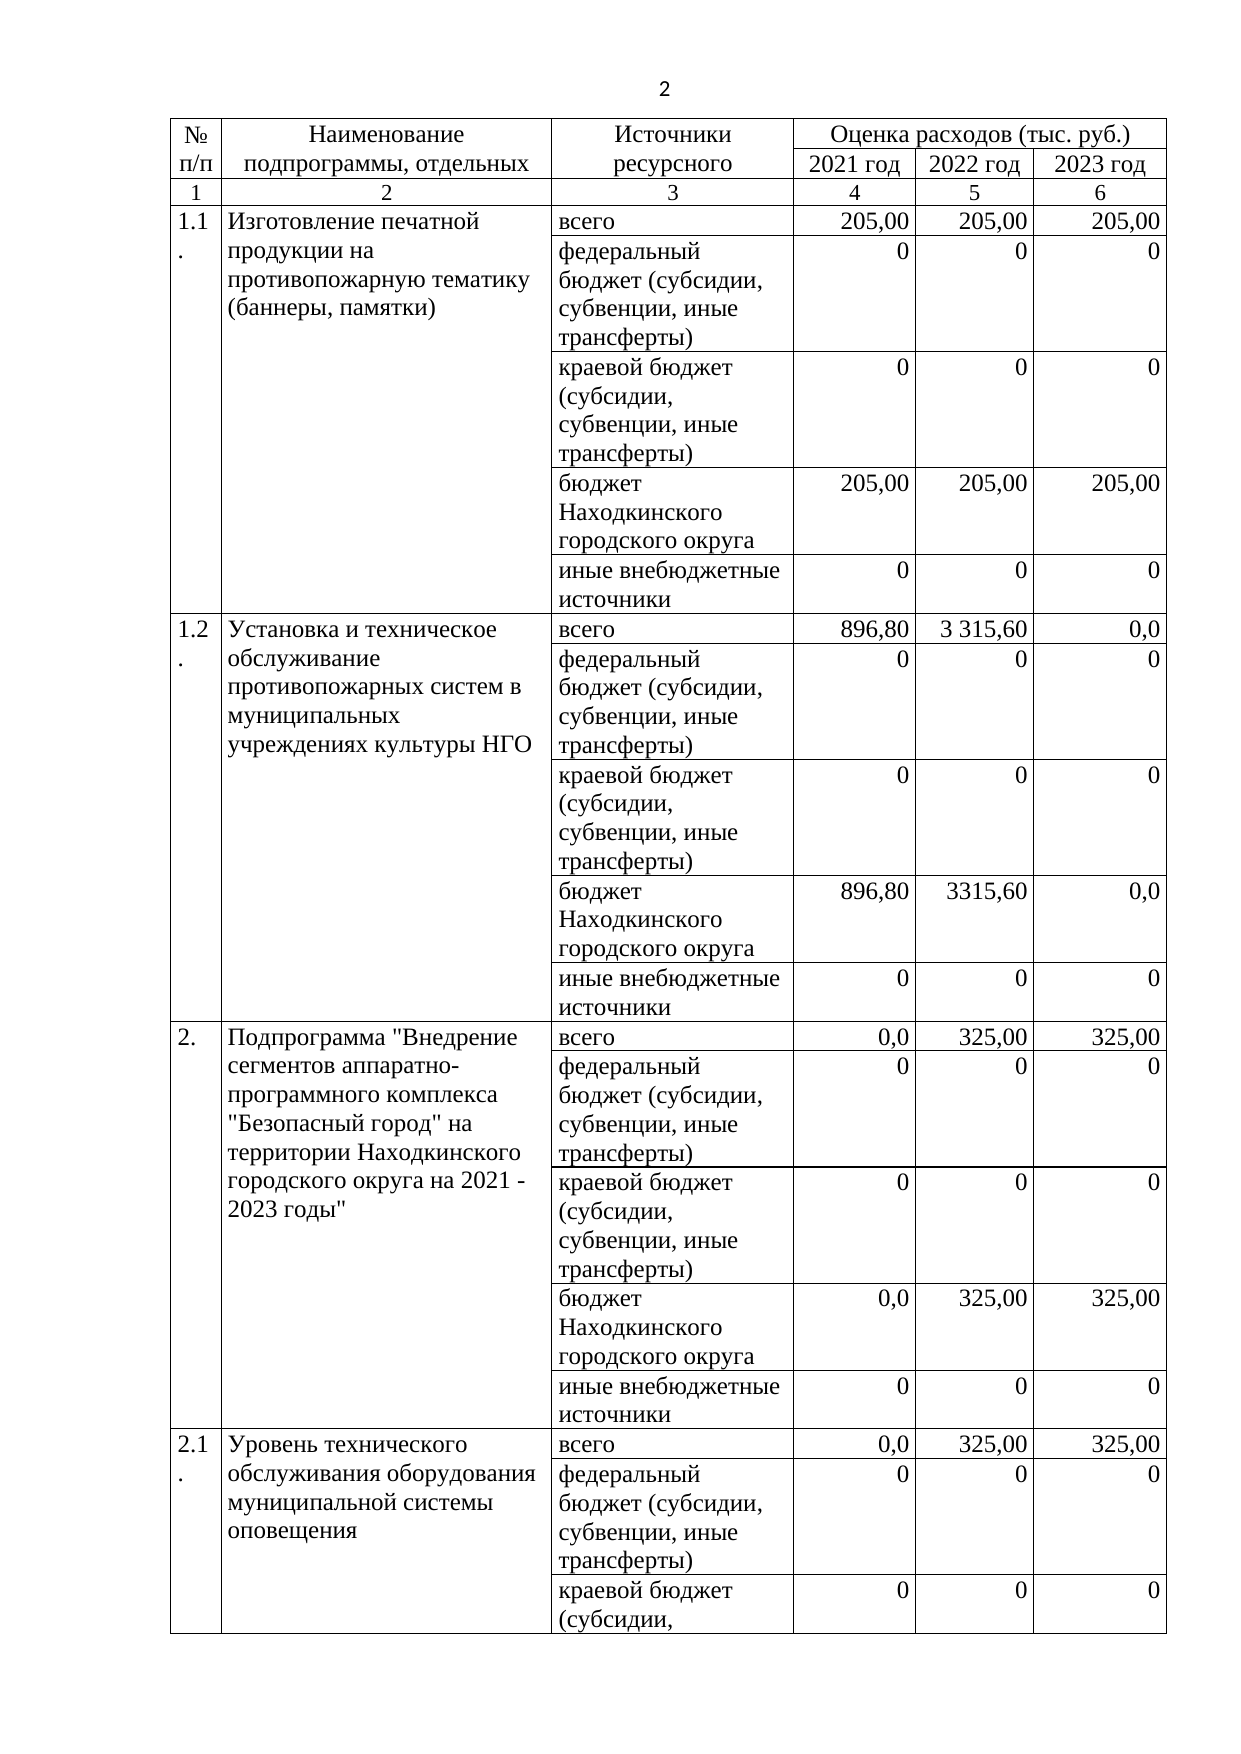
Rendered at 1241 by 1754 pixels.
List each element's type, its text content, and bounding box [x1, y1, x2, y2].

table_cell 2021 год [794, 149, 915, 178]
table_cell федеральный бюджет (субсидии, субвенции, иные трансферты) [552, 644, 793, 759]
table_cell 2023 год [1034, 149, 1166, 178]
table_cell краевой бюджет (субсидии, субвенции, иные трансферты) [552, 352, 793, 467]
table_cell 896,80 [794, 876, 915, 962]
table_cell 0 [1034, 1371, 1166, 1428]
table_cell 0 [794, 760, 915, 875]
table_cell 0 [916, 352, 1033, 467]
table_cell 0 [916, 1371, 1033, 1428]
table_cell 0 [1034, 555, 1166, 613]
table_cell краевой бюджет (субсидии, субвенции, иные трансферты) [552, 1168, 793, 1282]
table_cell 0 [1034, 1459, 1166, 1574]
table_cell 0 [916, 1168, 1033, 1282]
table_header Наименование подпрограммы, отдельных мероприятий [222, 119, 551, 178]
table_cell 2.1. [171, 1429, 221, 1633]
table_cell федеральный бюджет (субсидии, субвенции, иные трансферты) [552, 236, 793, 351]
table_cell 0 [916, 555, 1033, 613]
table_cell 0,0 [1034, 876, 1166, 962]
table_cell 0 [1034, 352, 1166, 467]
table_cell Подпрограмма "Внедрение сегментов аппаратно-программного комплекса "Безопасный город" на территории Находкинского городского округа на 2021 - 2023 годы" [222, 1022, 551, 1428]
table_cell 4 [794, 179, 915, 205]
table_cell 0,0 [794, 1022, 915, 1050]
table_cell 2022 год [916, 149, 1033, 178]
table_cell Уровень технического обслуживания оборудования муниципальной системы оповещения [222, 1429, 551, 1633]
table_cell 205,00 [794, 206, 915, 235]
table_cell 0 [916, 1575, 1033, 1633]
table_cell 325,00 [1034, 1022, 1166, 1050]
table_cell федеральный бюджет (субсидии, субвенции, иные трансферты) [552, 1459, 793, 1574]
table_cell 0 [916, 963, 1033, 1021]
table_cell бюджет Находкинского городского округа [552, 468, 793, 554]
table_cell всего [552, 206, 793, 235]
table_cell 0 [1034, 1575, 1166, 1633]
table_cell 0 [916, 760, 1033, 875]
table_cell 0 [916, 644, 1033, 759]
table_cell всего [552, 1429, 793, 1458]
table_cell 1.2. [171, 614, 221, 1021]
table_cell Установка и техническое обслуживание противопожарных систем в муниципальных учреждениях культуры НГО [222, 614, 551, 1021]
table_cell 896,80 [794, 614, 915, 643]
table_cell 205,00 [916, 206, 1033, 235]
table_cell 0 [1034, 236, 1166, 351]
table_cell 0 [794, 555, 915, 613]
table_cell 0 [1034, 1051, 1166, 1166]
table_cell 325,00 [1034, 1284, 1166, 1370]
table_cell всего [552, 614, 793, 643]
table_cell 6 [1034, 179, 1166, 205]
table_cell 325,00 [916, 1022, 1033, 1050]
table_cell 1 [171, 179, 221, 205]
table_cell 0 [916, 1051, 1033, 1166]
table_cell бюджет Находкинского городского округа [552, 876, 793, 962]
table_cell 5 [916, 179, 1033, 205]
table_cell иные внебюджетные источники [552, 1371, 793, 1428]
table_cell 0 [794, 236, 915, 351]
table_cell 0 [794, 1168, 915, 1282]
table_cell 3 315,60 [916, 614, 1033, 643]
table_header № п/п [171, 119, 221, 178]
table_cell 205,00 [794, 468, 915, 554]
table_cell 0 [1034, 963, 1166, 1021]
table_cell 205,00 [1034, 468, 1166, 554]
table_cell Изготовление печатной продукции на противопожарную тематику (баннеры, памятки) [222, 206, 551, 613]
table_cell 0 [794, 1459, 915, 1574]
table_cell 3 [552, 179, 793, 205]
table_cell 0 [794, 352, 915, 467]
table_cell 3315,60 [916, 876, 1033, 962]
table_cell бюджет Находкинского городского округа [552, 1284, 793, 1370]
table_header Источники ресурсного обеспечения [552, 119, 793, 178]
table_cell 325,00 [916, 1429, 1033, 1458]
table_cell 325,00 [916, 1284, 1033, 1370]
table_cell 0 [1034, 1168, 1166, 1282]
table_cell 0 [916, 1459, 1033, 1574]
table_cell 0 [916, 236, 1033, 351]
table_cell 0,0 [794, 1284, 915, 1370]
table_cell краевой бюджет (субсидии, субвенции, иные трансферты) [552, 760, 793, 875]
table_header Оценка расходов (тыс. руб.) [794, 119, 1166, 148]
table_cell 2 [222, 179, 551, 205]
table_cell 0,0 [794, 1429, 915, 1458]
table_cell 0 [794, 963, 915, 1021]
table_cell 0 [794, 644, 915, 759]
table_cell 1.1. [171, 206, 221, 613]
table_cell 0 [794, 1051, 915, 1166]
table_cell 205,00 [916, 468, 1033, 554]
table_cell 325,00 [1034, 1429, 1166, 1458]
table_cell 0 [1034, 644, 1166, 759]
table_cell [552, 1575, 793, 1633]
table_cell 0 [1034, 760, 1166, 875]
table_cell 0 [794, 1371, 915, 1428]
table_cell 205,00 [1034, 206, 1166, 235]
table_cell 0 [794, 1575, 915, 1633]
table_cell 2. [171, 1022, 221, 1428]
table_cell 0,0 [1034, 614, 1166, 643]
table_cell федеральный бюджет (субсидии, субвенции, иные трансферты) [552, 1051, 793, 1166]
table_cell всего [552, 1022, 793, 1050]
table_cell иные внебюджетные источники [552, 555, 793, 613]
table_cell иные внебюджетные источники [552, 963, 793, 1021]
